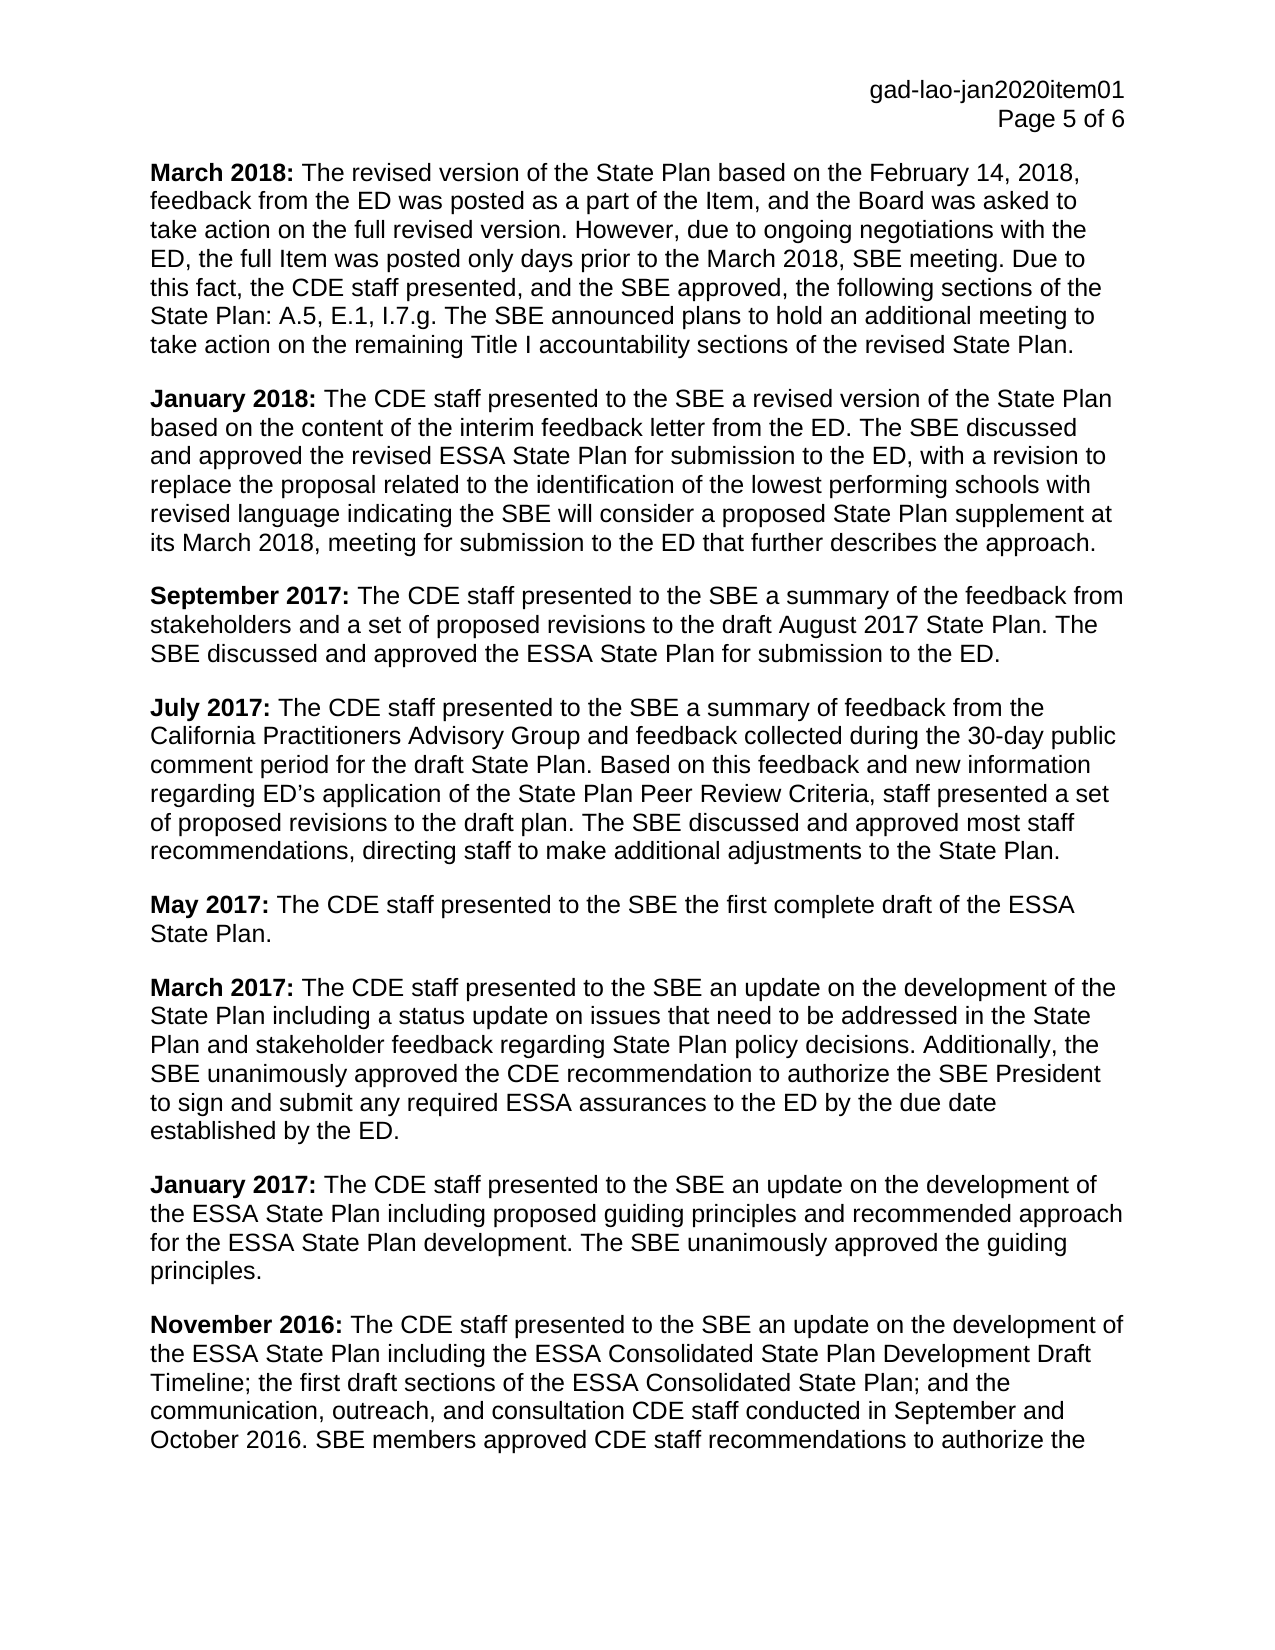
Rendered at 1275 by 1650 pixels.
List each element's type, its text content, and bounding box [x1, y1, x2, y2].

text September 2017: The CDE staff presented to the SBE a summary of the feedback from stakeholders and a set of proposed revisions to the draft August 2017 State Plan. The SBE discussed and approved the ESSA State Plan for submission to the ED. [150, 581, 1125, 667]
text March 2018: The revised version of the State Plan based on the February 14, 2018, feedback from the ED was posted as a part of the Item, and the Board was asked to take action on the full revised version. However, due to ongoing negotiations with the ED, the full Item was posted only days prior to the March 2018, SBE meeting. Due to this fact, the CDE staff presented, and the SBE approved, the following sections of the State Plan: A.5, E.1, I.7.g. The SBE announced plans to hold an additional meeting to take action on the remaining Title I accountability sections of the revised State Plan. [150, 157, 1125, 359]
text July 2017: The CDE staff presented to the SBE a summary of feedback from the California Practitioners Advisory Group and feedback collected during the 30-day public comment period for the draft State Plan. Based on this feedback and new information regarding ED’s application of the State Plan Peer Review Criteria, staff presented a set of proposed revisions to the draft plan. The SBE discussed and approved most staff recommendations, directing staff to make additional adjustments to the State Plan. [150, 692, 1125, 865]
text January 2018: The CDE staff presented to the SBE a revised version of the State Plan based on the content of the interim feedback letter from the ED. The SBE discussed and approved the revised ESSA State Plan for submission to the ED, with a revision to replace the proposal related to the identification of the lowest performing schools with revised language indicating the SBE will consider a proposed State Plan supplement at its March 2018, meeting for submission to the ED that further describes the approach. [150, 384, 1125, 556]
text March 2017: The CDE staff presented to the SBE an update on the development of the State Plan including a status update on issues that need to be addressed in the State Plan and stakeholder feedback regarding State Plan policy decisions. Additionally, the SBE unanimously approved the CDE recommendation to authorize the SBE President to sign and submit any required ESSA assurances to the ED by the due date established by the ED. [150, 972, 1125, 1145]
text January 2017: The CDE staff presented to the SBE an update on the development of the ESSA State Plan including proposed guiding principles and recommended approach for the ESSA State Plan development. The SBE unanimously approved the guiding principles. [150, 1170, 1125, 1285]
text May 2017: The CDE staff presented to the SBE the first complete draft of the ESSA State Plan. [150, 890, 1125, 947]
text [150, 1310, 1125, 1454]
